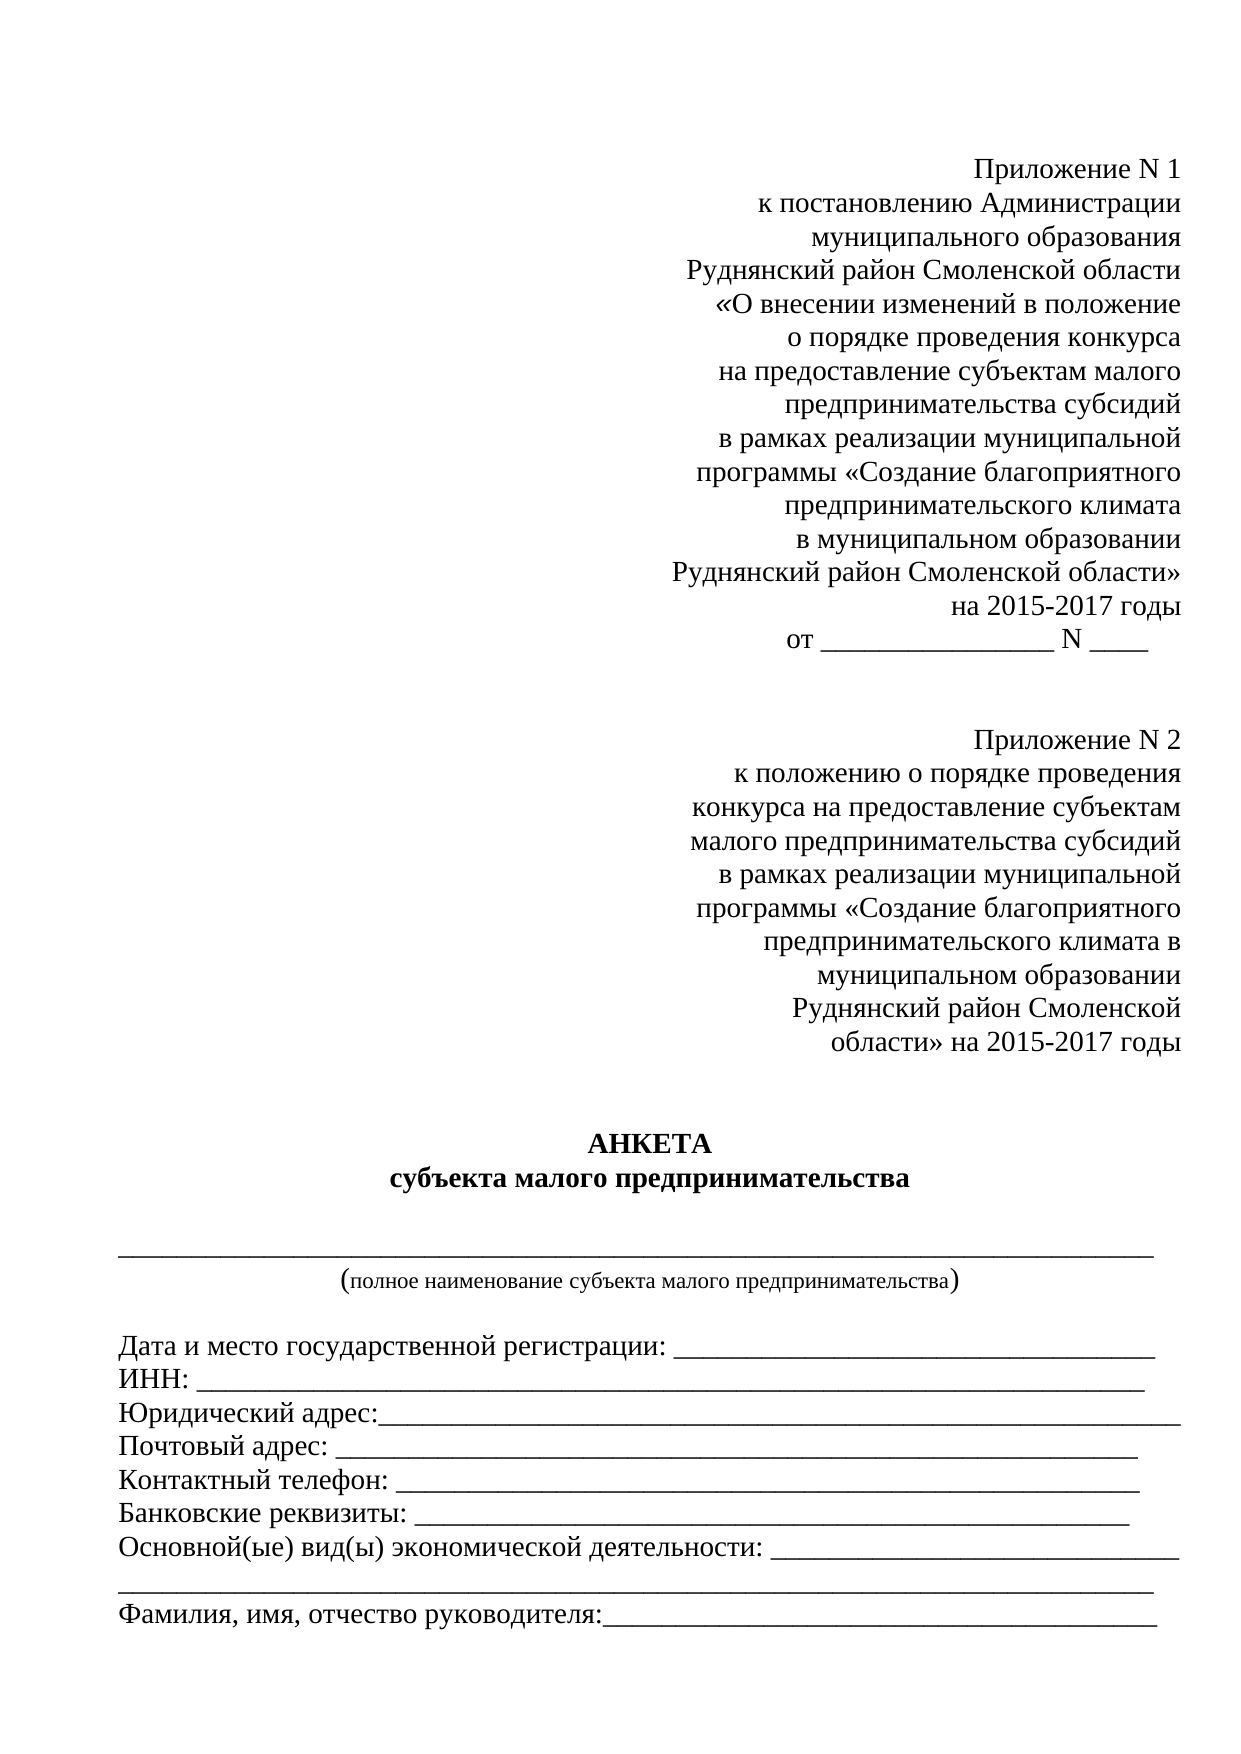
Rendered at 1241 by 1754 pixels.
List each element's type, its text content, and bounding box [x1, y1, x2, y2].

text (полное наименование субъекта малого предпринимательства) [118, 1261, 1181, 1294]
text Банковские реквизиты: _________________________________________________ [118, 1496, 1181, 1529]
text Приложение N 2 [118, 722, 1181, 756]
list от ________________ N ____ [118, 621, 1181, 655]
title Руднянский район Смоленской области» [118, 554, 1181, 588]
title субъекта малого предпринимательства [118, 1160, 1181, 1194]
title в муниципальном образовании [118, 521, 1181, 554]
text конкурса на предоставление субъектам [118, 789, 1181, 823]
text программы «Создание благоприятного [118, 890, 1181, 923]
text муниципальном образовании [118, 957, 1181, 990]
list к постановлению Администрации [118, 185, 1181, 219]
text области» на 2015-2017 годы [118, 1024, 1181, 1057]
text ИНН: _________________________________________________________________ [118, 1361, 1181, 1395]
title предпринимательства субсидий [118, 387, 1181, 420]
text Юридический адрес:_______________________________________________________ [118, 1395, 1181, 1428]
subtitle «О внесении изменений в положение [118, 286, 1181, 319]
text Контактный телефон: ___________________________________________________ [118, 1462, 1181, 1496]
text Дата и место государственной регистрации: _________________________________ [118, 1328, 1181, 1361]
title на 2015-2017 годы [118, 588, 1181, 621]
text Основной(ые) вид(ы) экономической деятельности: ____________________________ [118, 1529, 1181, 1563]
title о порядке проведения конкурса [118, 319, 1181, 353]
list муниципального образования [118, 219, 1181, 252]
text Почтовый адрес: _______________________________________________________ [118, 1428, 1181, 1462]
text малого предпринимательства субсидий [118, 823, 1181, 856]
text _______________________________________________________________________ [118, 1563, 1181, 1596]
list Приложение N 1 [118, 152, 1181, 185]
title предпринимательского климата [118, 487, 1181, 521]
list Руднянский район Смоленской области [118, 252, 1181, 286]
text предпринимательского климата в [118, 923, 1181, 957]
text Руднянский район Смоленской [118, 990, 1181, 1024]
title в рамках реализации муниципальной [118, 420, 1181, 454]
title АНКЕТА [118, 1127, 1181, 1160]
title на предоставление субъектам малого [118, 353, 1181, 387]
text Фамилия, имя, отчество руководителя:______________________________________ [118, 1596, 1181, 1630]
text _______________________________________________________________________ [118, 1227, 1181, 1261]
text к положению о порядке проведения [118, 756, 1181, 789]
title программы «Создание благоприятного [118, 454, 1181, 487]
text в рамках реализации муниципальной [118, 856, 1181, 890]
